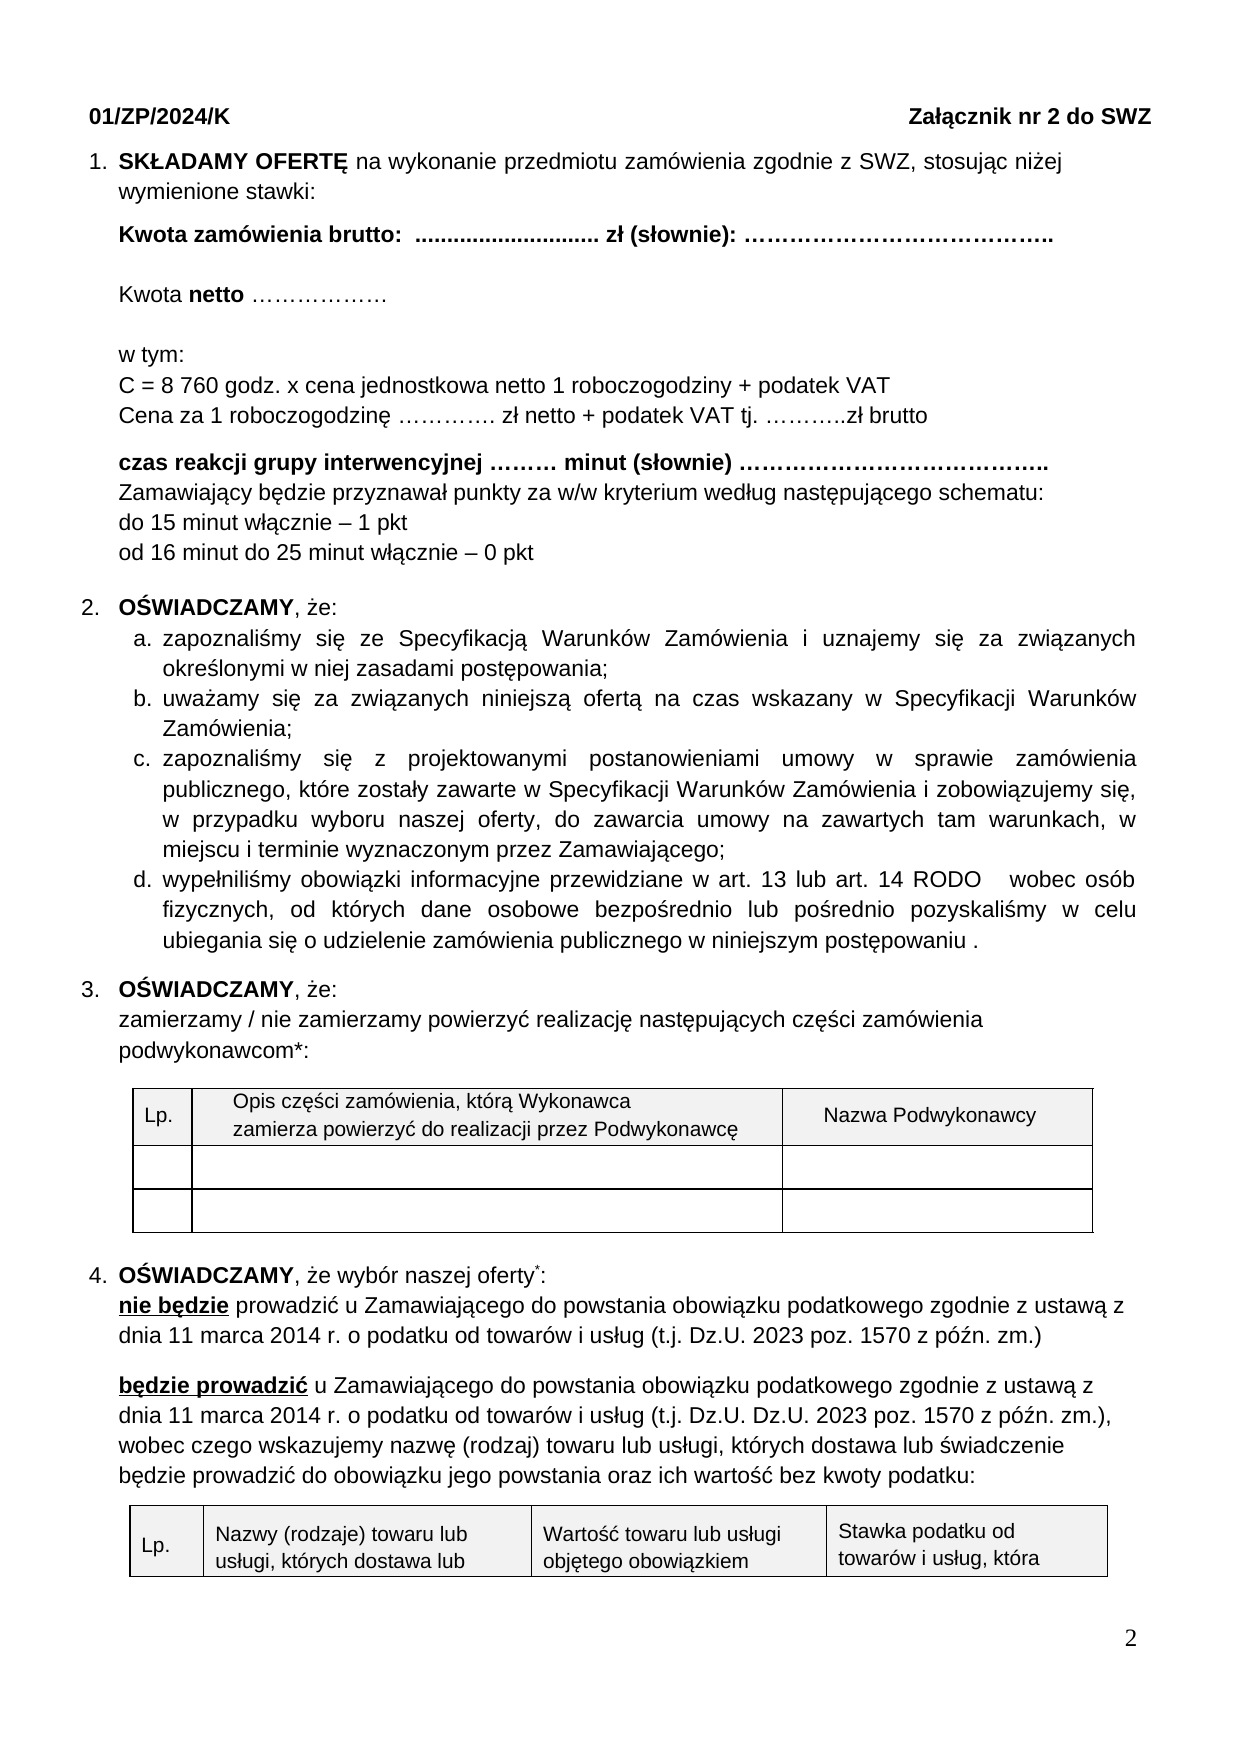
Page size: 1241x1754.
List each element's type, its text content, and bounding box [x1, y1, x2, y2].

table_cell [134, 1190, 191, 1231]
table_cell [783, 1190, 1092, 1231]
text Cena za 1 roboczogodzinę …………. zł netto + podatek VAT tj. ………..zł brutto [118, 402, 1137, 428]
table_cell [134, 1146, 191, 1188]
text w tym: [118, 341, 1137, 368]
table_header Nazwa Podwykonawcy [783, 1089, 1092, 1145]
table_header Lp. [131, 1506, 203, 1576]
text do 15 minut włącznie – 1 pkt [118, 509, 1137, 535]
list będzie prowadzić u Zamawiającego do powstania obowiązku podatkowego zgodnie z ustawą z dnia 11 marca 2014 r. o podatku od towarów i usług (t.j. Dz.U. Dz.U. 2023 poz. 1570 z późn. zm.), wobec czego wskazujemy nazwę (rodzaj) towaru lub usługi, których dostawa lub świadczenie będzie prowadzić do obowiązku jego powstania oraz ich wartość bez kwoty podatku: [118, 1372, 1137, 1489]
list uważamy się za związanych niniejszą ofertą na czas wskazany w Specyfikacji Warunków Zamówienia; [133, 685, 1137, 742]
table_header Lp. [134, 1089, 191, 1145]
list SKŁADAMY OFERTĘ na wykonanie przedmiotu zamówienia zgodnie z SWZ, stosując niżej wymienione stawki: [89, 148, 1063, 204]
text Kwota netto ……………… [118, 281, 1137, 307]
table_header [532, 1506, 826, 1576]
text Kwota zamówienia brutto: ............................. zł (słownie): ………………………………….. [118, 221, 1137, 247]
table_header Opis części zamówienia, którą Wykonawca zamierza powierzyć do realizacji przez Podwykonawcę [193, 1089, 782, 1145]
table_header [827, 1506, 1107, 1576]
text od 16 minut do 25 minut włącznie – 0 pkt [118, 539, 1137, 566]
text zamierzamy / nie zamierzamy powierzyć realizację następujących części zamówienia podwykonawcom*: [118, 1006, 1137, 1063]
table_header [204, 1506, 531, 1576]
text czas reakcji grupy interwencyjnej ……… minut (słownie) ………………………………….. [118, 448, 1137, 475]
table_cell [783, 1146, 1092, 1188]
list zapoznaliśmy się z projektowanymi postanowieniami umowy w sprawie zamówienia publicznego, które zostały zawarte w Specyfikacji Warunków Zamówienia i zobowiązujemy się, w przypadku wyboru naszej oferty, do zawarcia umowy na zawartych tam warunkach, w miejscu i terminie wyznaczonym przez Zamawiającego; [133, 745, 1137, 862]
list nie będzie prowadzić u Zamawiającego do powstania obowiązku podatkowego zgodnie z ustawą z dnia 11 marca 2014 r. o podatku od towarów i usług (t.j. Dz.U. 2023 poz. 1570 z późn. zm.) [118, 1292, 1137, 1349]
text C = 8 760 godz. x cena jednostkowa netto 1 roboczogodziny + podatek VAT [118, 372, 1137, 398]
list wypełniliśmy obowiązki informacyjne przewidziane w art. 13 lub art. 14 RODO wobec osób fizycznych, od których dane osobowe bezpośrednio lub pośrednio pozyskaliśmy w celu ubiegania się o udzielenie zamówienia publicznego w niniejszym postępowaniu . [133, 866, 1137, 953]
list zapoznaliśmy się ze Specyfikacją Warunków Zamówienia i uznajemy się za związanych określonymi w niej zasadami postępowania; [133, 624, 1137, 681]
list OŚWIADCZAMY, że: [81, 594, 1137, 621]
table_cell [193, 1190, 782, 1231]
table_cell [193, 1146, 782, 1188]
list OŚWIADCZAMY, że wybór naszej oferty*: [89, 1262, 1137, 1288]
list OŚWIADCZAMY, że: [81, 976, 1137, 1002]
text Zamawiający będzie przyznawał punkty za w/w kryterium według następującego schematu: [118, 479, 1137, 505]
